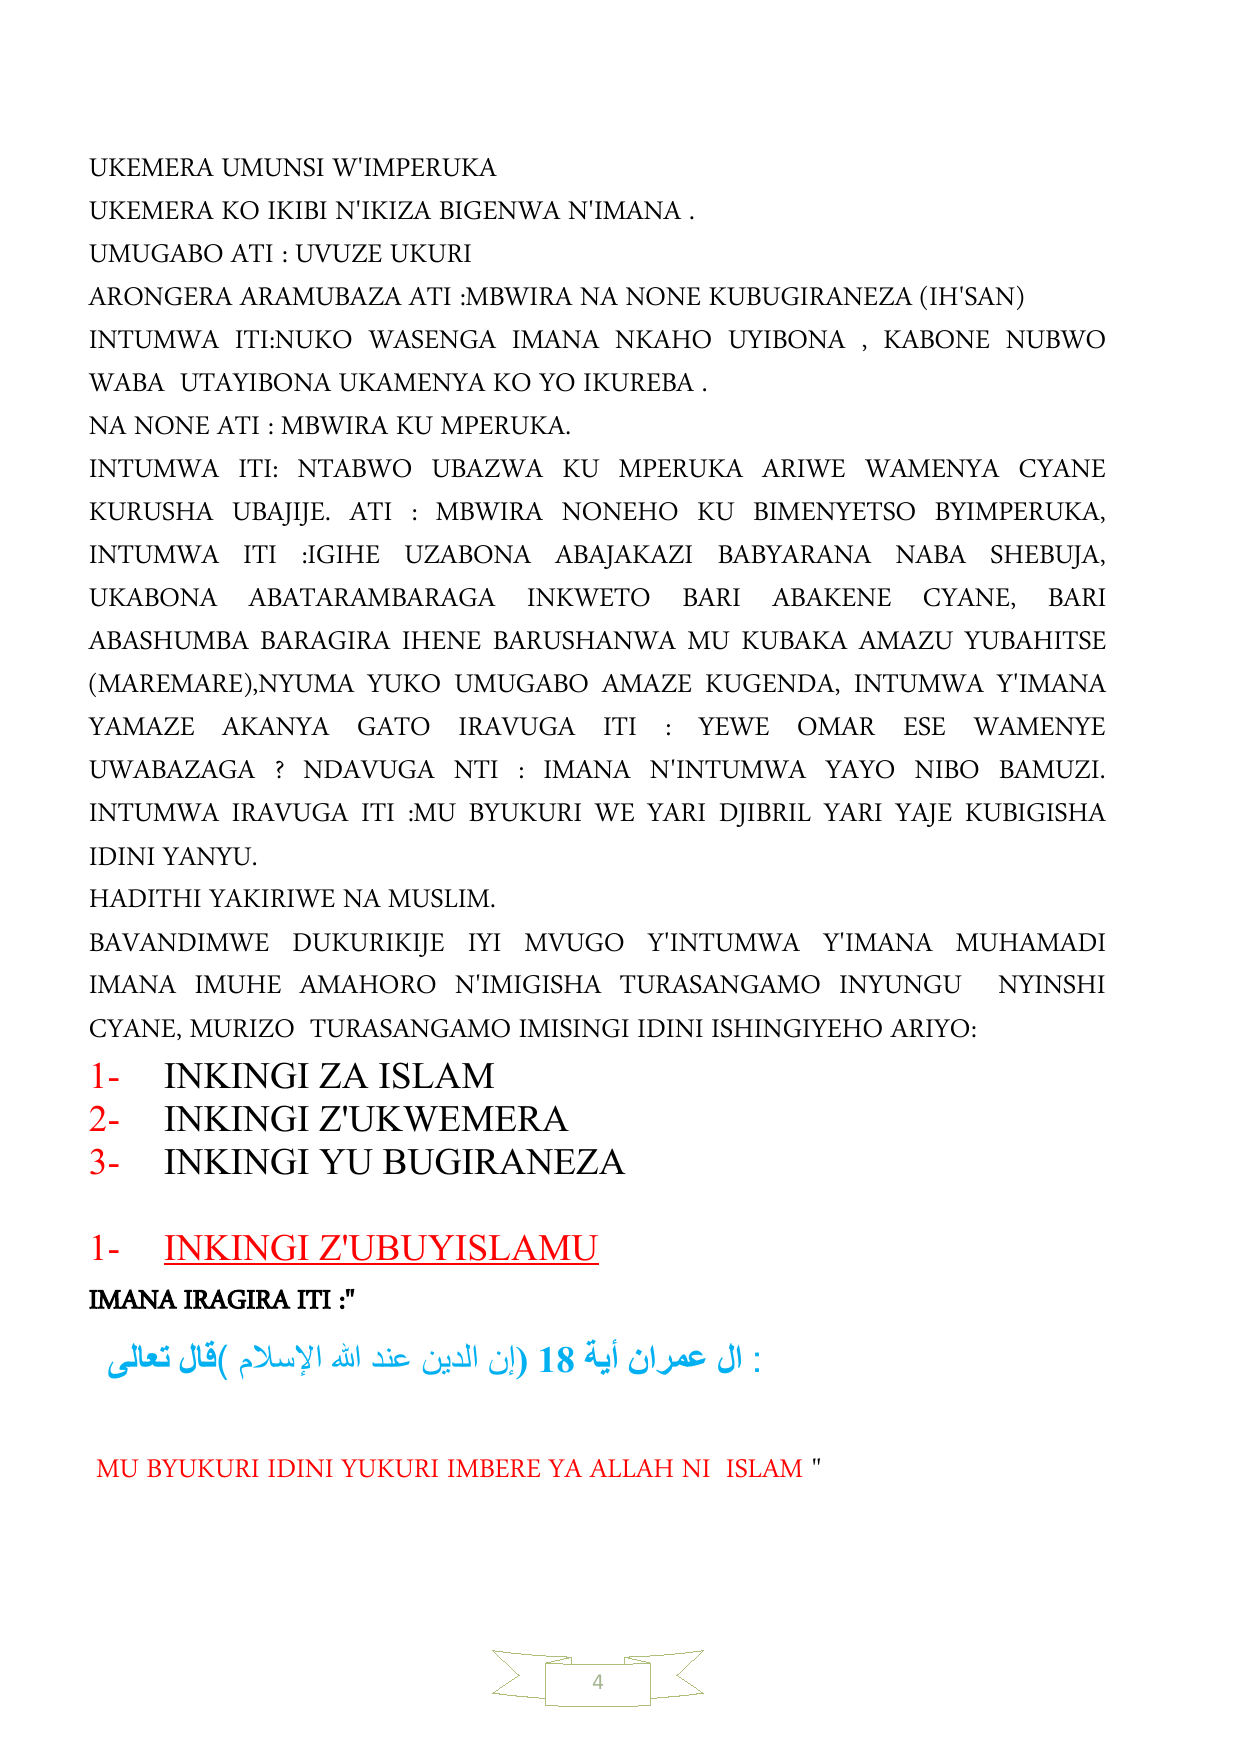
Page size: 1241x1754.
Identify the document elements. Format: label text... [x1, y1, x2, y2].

subtitle ال عمران أية 18 (إن الدين عند الله الإسلام )قال تعالى : [89, 1337, 1107, 1380]
list INKINGI YU BUGIRANEZA [89, 1140, 1107, 1183]
list BAVANDIMWE DUKURIKIJE IYI MVUGO Y'INTUMWA Y'IMANA MUHAMADI IMANA IMUHE AMAHORO N'IMIGISHA TURASANGAMO INYUNGU NYINSHI CYANE, MURIZO TURASANGAMO IMISINGI IDINI ISHINGIYEHO ARIYO: [89, 924, 1107, 1053]
list INTUMWA ITI: NTABWO UBAZWA KU MPERUKA ARIWE WAMENYA CYANE KURUSHA UBAJIJE. ATI : MBWIRA NONEHO KU BIMENYETSO BYIMPERUKA, INTUMWA ITI :IGIHE UZABONA ABAJAKAZI BABYARANA NABA SHEBUJA, UKABONA ABATARAMBARAGA INKWETO BARI ABAKENE CYANE, BARI ABASHUMBA BARAGIRA IHENE BARUSHANWA MU KUBAKA AMAZU YUBAHITSE (MAREMARE),NYUMA YUKO UMUGABO AMAZE KUGENDA, INTUMWA Y'IMANA YAMAZE AKANYA GATO IRAVUGA ITI : YEWE OMAR ESE WAMENYE UWABAZAGA ? NDAVUGA NTI : IMANA N'INTUMWA YAYO NIBO BAMUZI. INTUMWA IRAVUGA ITI :MU BYUKURI WE YARI DJIBRIL YARI YAJE KUBIGISHA IDINI YANYU. [89, 451, 1107, 881]
list ARONGERA ARAMUBAZA ATI :MBWIRA NA NONE KUBUGIRANEZA (IH'SAN) [89, 279, 1107, 322]
list INKINGI Z'UBUYISLAMU [89, 1226, 1107, 1269]
list UKEMERA UMUNSI W'IMPERUKA [89, 150, 1107, 193]
subtitle IMANA IRAGIRA ITI :" [89, 1281, 1107, 1324]
list UKEMERA KO IKIBI N'IKIZA BIGENWA N'IMANA . [89, 193, 1107, 236]
list UMUGABO ATI : UVUZE UKURI [89, 236, 1107, 279]
list MU BYUKURI IDINI YUKURI IMBERE YA ALLAH NI ISLAM " [89, 1451, 1107, 1494]
list INTUMWA ITI:NUKO WASENGA IMANA NKAHO UYIBONA , KABONE NUBWO WABA UTAYIBONA UKAMENYA KO YO IKUREBA . [89, 322, 1107, 408]
list HADITHI YAKIRIWE NA MUSLIM. [89, 881, 1107, 924]
list INKINGI Z'UKWEMERA [89, 1097, 1107, 1140]
list NA NONE ATI : MBWIRA KU MPERUKA. [89, 408, 1107, 451]
list INKINGI ZA ISLAM [89, 1053, 1107, 1097]
